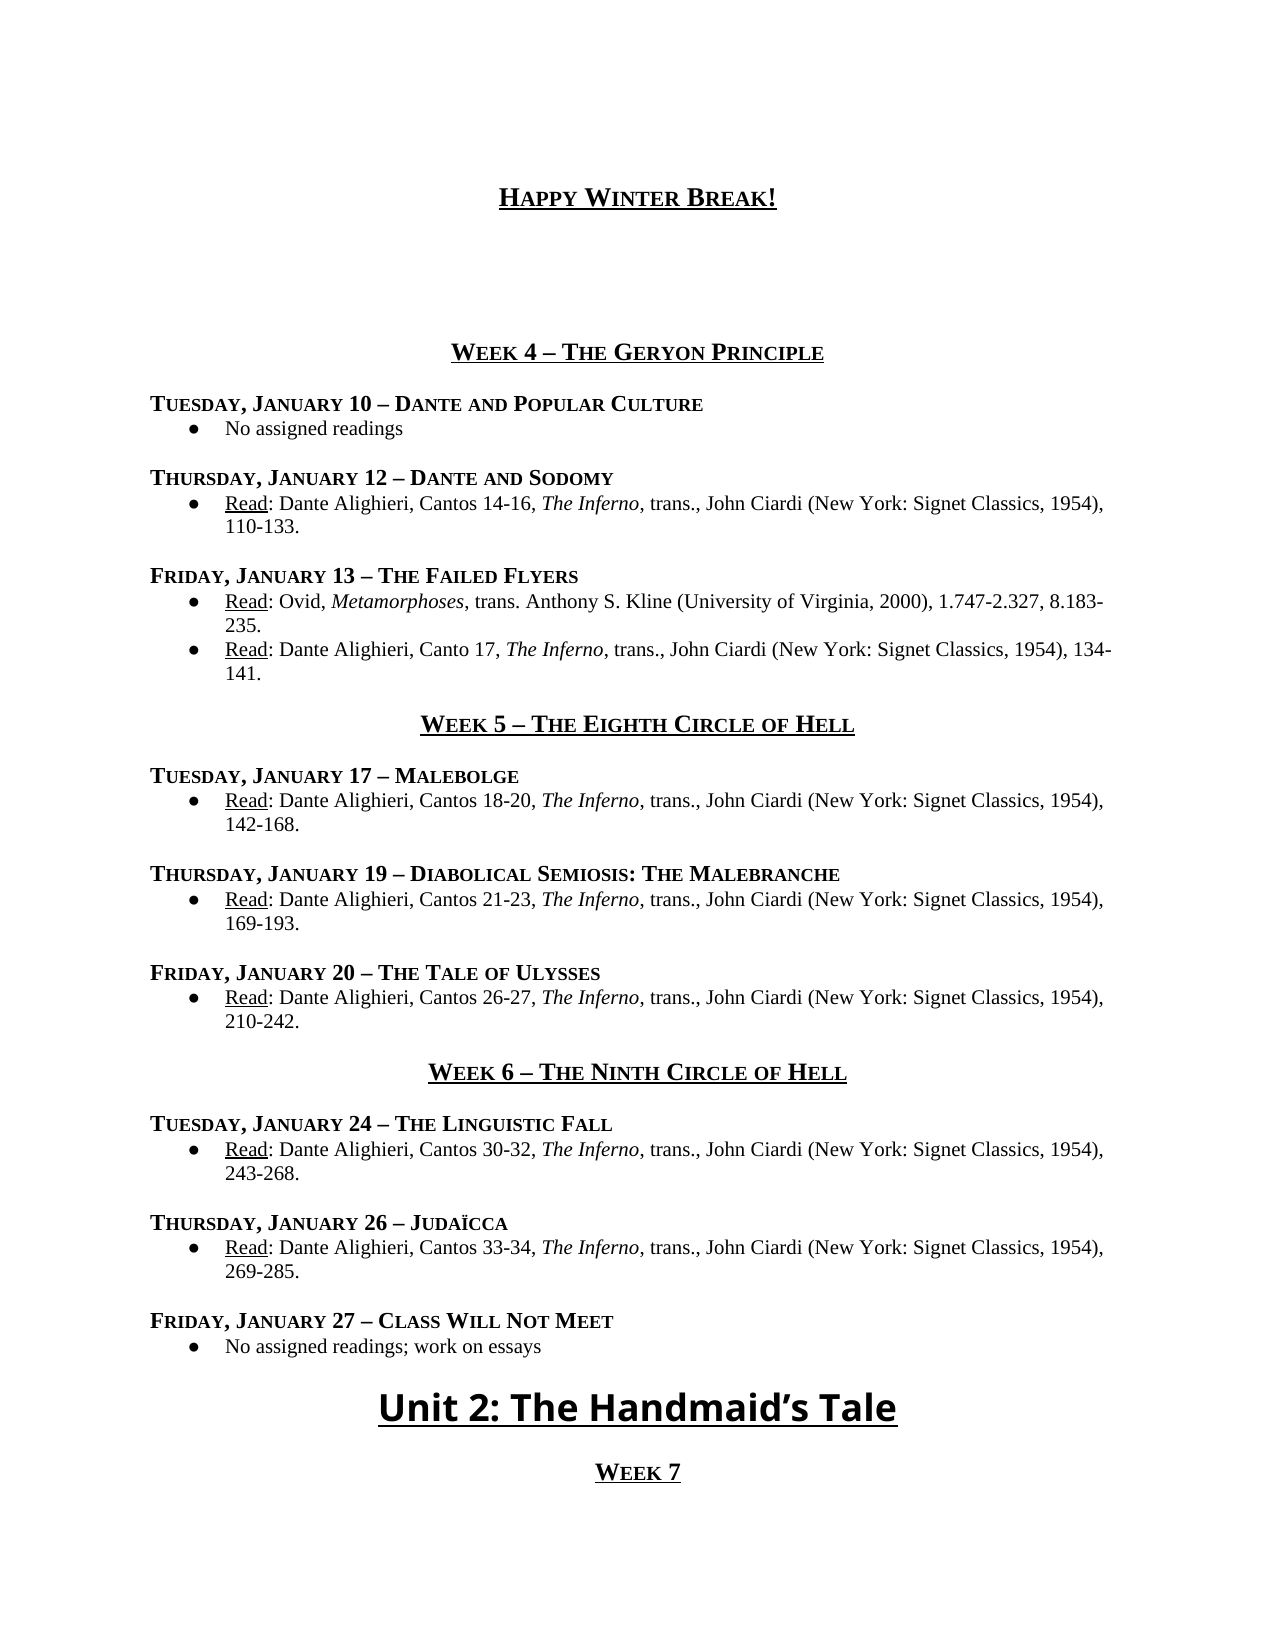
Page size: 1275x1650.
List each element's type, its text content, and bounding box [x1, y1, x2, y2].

list Read: Dante Alighieri, Cantos 33-34, The Inferno, trans., John Ciardi (New York: Signet Classics, 1954), 269-285. [187, 1235, 1125, 1283]
text Friday, January 13 – The Failed Flyers [150, 562, 1125, 589]
text Happy Winter Break! [150, 181, 1125, 212]
text Friday, January 27 – Class Will Not Meet [150, 1307, 1125, 1333]
text Week 4 – The Geryon Principle [150, 337, 1125, 366]
text Thursday, January 26 – Judaïcca [150, 1209, 1125, 1235]
text Thursday, January 19 – Diabolical Semiosis: The Malebranche [150, 860, 1125, 887]
list Read: Dante Alighieri, Cantos 14-16, The Inferno, trans., John Ciardi (New York: Signet Classics, 1954), 110-133. [187, 490, 1125, 538]
list Read: Dante Alighieri, Cantos 26-27, The Inferno, trans., John Ciardi (New York: Signet Classics, 1954), 210-242. [187, 985, 1125, 1033]
list Read: Dante Alighieri, Cantos 21-23, The Inferno, trans., John Ciardi (New York: Signet Classics, 1954), 169-193. [187, 887, 1125, 935]
text Week 7 [150, 1457, 1125, 1485]
text Tuesday, January 24 – The Linguistic Fall [150, 1110, 1125, 1137]
list Read: Dante Alighieri, Cantos 30-32, The Inferno, trans., John Ciardi (New York: Signet Classics, 1954), 243-268. [187, 1137, 1125, 1185]
text Tuesday, January 10 – Dante and Popular Culture [150, 390, 1125, 416]
text Thursday, January 12 – Dante and Sodomy [150, 464, 1125, 490]
text Tuesday, January 17 – Malebolge [150, 762, 1125, 788]
text Friday, January 20 – The Tale of Ulysses [150, 959, 1125, 985]
list No assigned readings [187, 416, 1125, 440]
text Week 5 – The Eighth Circle of Hell [150, 709, 1125, 738]
list Read: Dante Alighieri, Canto 17, The Inferno, trans., John Ciardi (New York: Signet Classics, 1954), 134-141. [187, 637, 1125, 685]
text Unit 2: The Handmaid’s Tale [150, 1382, 1125, 1433]
list Read: Ovid, Metamorphoses, trans. Anthony S. Kline (University of Virginia, 2000), 1.747-2.327, 8.183-235. [187, 589, 1125, 637]
list Read: Dante Alighieri, Cantos 18-20, The Inferno, trans., John Ciardi (New York: Signet Classics, 1954), 142-168. [187, 788, 1125, 836]
list No assigned readings; work on essays [187, 1333, 1125, 1358]
text Week 6 – The Ninth Circle of Hell [150, 1057, 1125, 1086]
